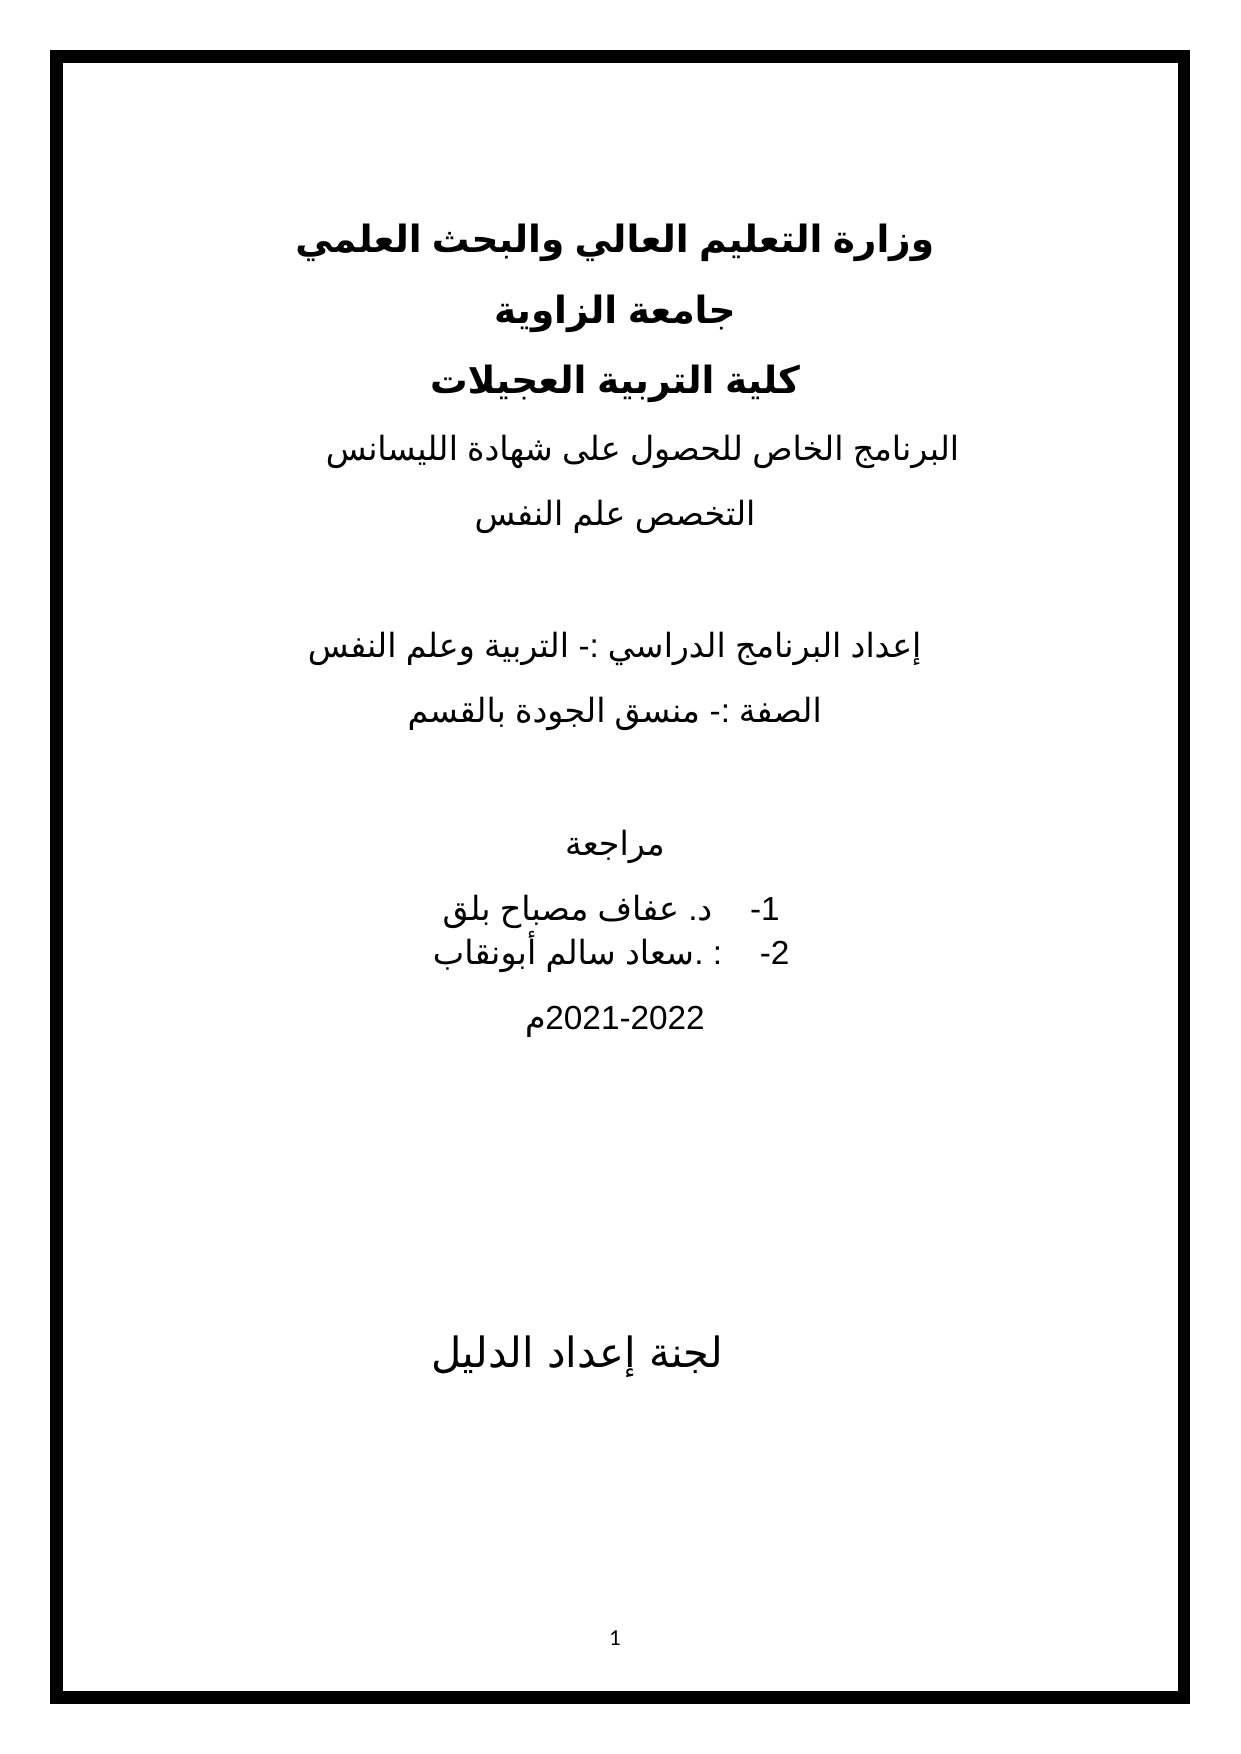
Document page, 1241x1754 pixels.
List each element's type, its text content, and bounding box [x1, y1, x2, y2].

text كلية التربية العجيلات [177, 358, 1053, 402]
text الصفة :- منسق الجودة بالقسم [177, 691, 1053, 730]
text وزارة التعليم العالي والبحث العلمي [177, 218, 1053, 261]
text التخصص علم النفس [177, 494, 1053, 532]
text مراجعة [177, 824, 1053, 862]
text إعداد البرنامج الدراسي :- التربية وعلم النفس [177, 626, 1053, 665]
text لجنة إعداد الدليل [177, 1328, 1053, 1377]
list د. عفاف مصباح بلق [177, 889, 1015, 927]
text 2021-2022م [177, 998, 1053, 1037]
text جامعة الزاوية [177, 288, 1053, 331]
list : .سعاد سالم أبونقاب [177, 933, 1015, 972]
text البرنامج الخاص للحصول على شهادة الليسانس [177, 429, 1053, 467]
